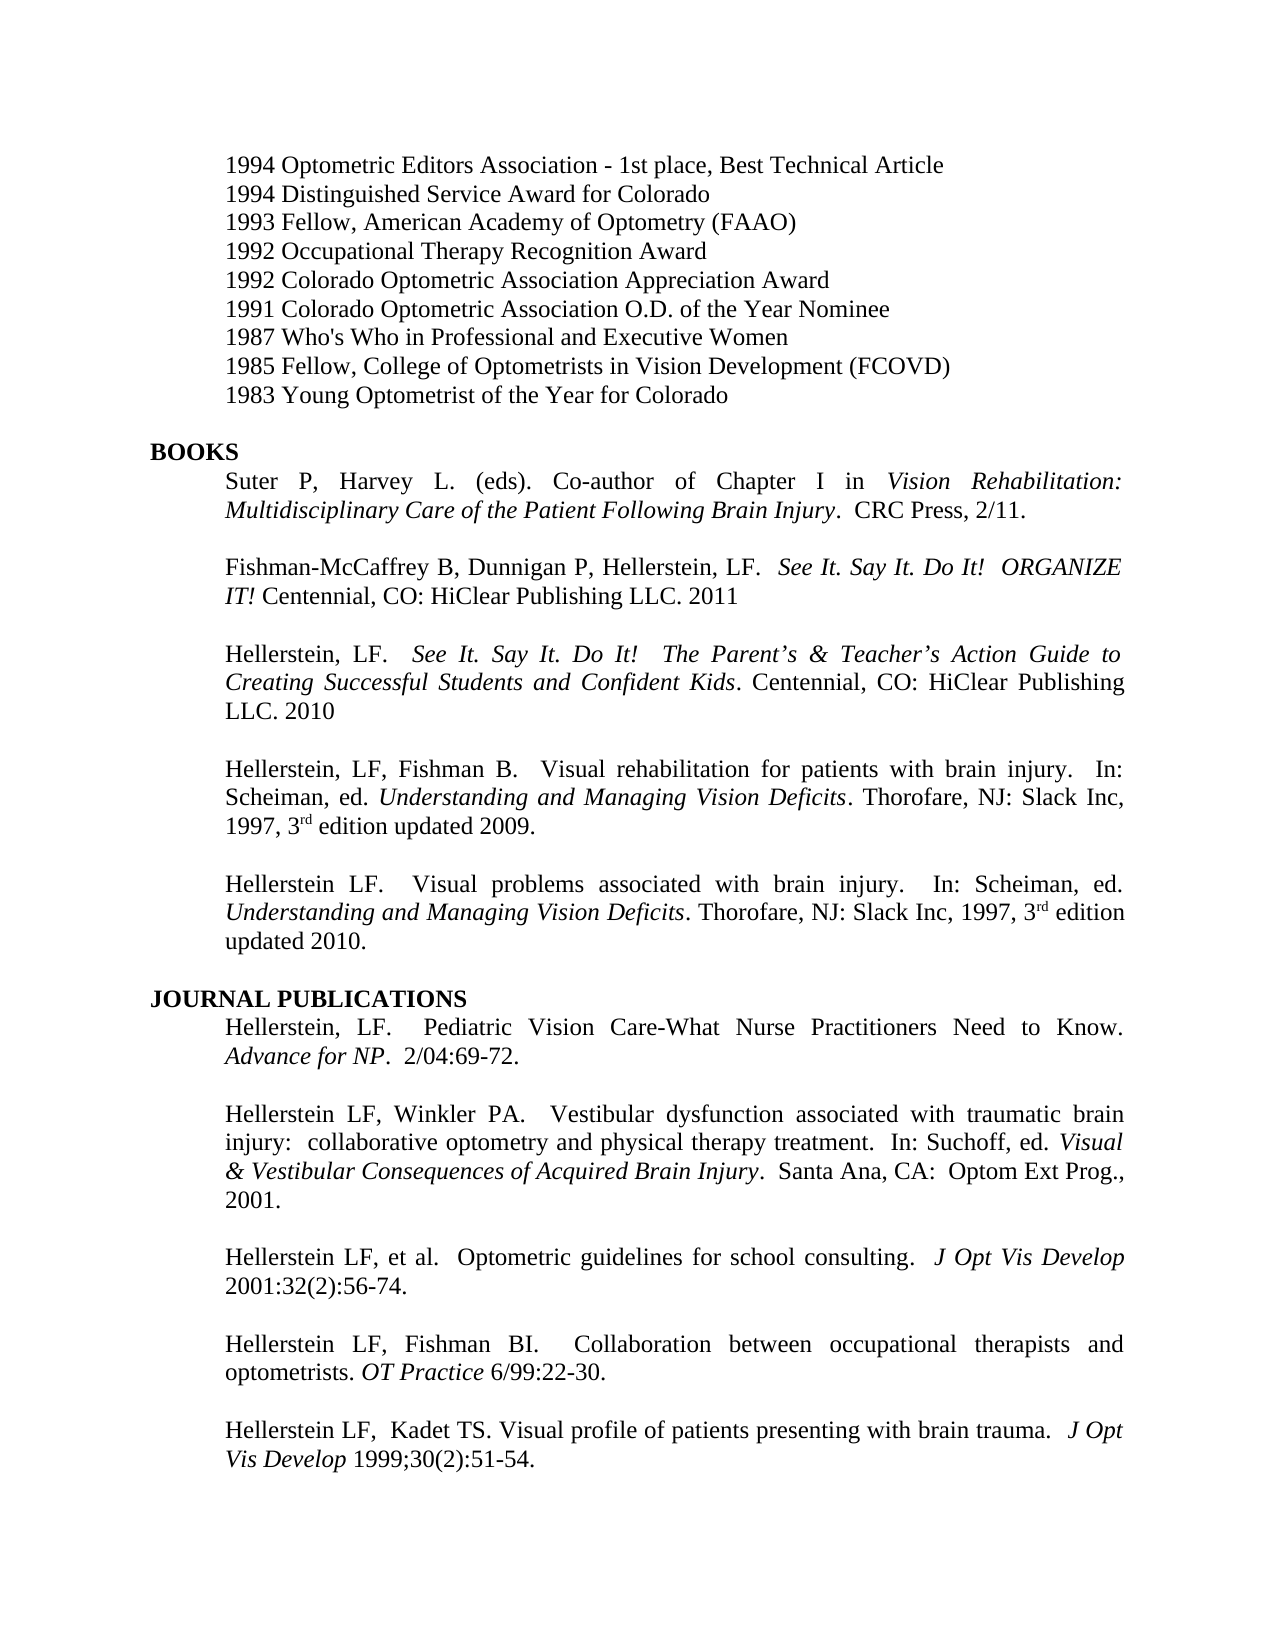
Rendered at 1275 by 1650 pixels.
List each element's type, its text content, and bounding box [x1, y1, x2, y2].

text Hellerstein LF. Visual problems associated with brain injury. In: Scheiman, ed. Understanding and Managing Vision Deficits. Thorofare, NJ: Slack Inc, 1997, 3rd edition updated 2010. [225, 869, 1125, 955]
text Hellerstein, LF. Pediatric Vision Care-What Nurse Practitioners Need to Know. Advance for NP. 2/04:69-72. [225, 1012, 1125, 1070]
text 1994 Optometric Editors Association - 1st place, Best Technical Article [225, 150, 1125, 179]
text 1992 Occupational Therapy Recognition Award [225, 236, 1125, 265]
text Fishman-McCaffrey B, Dunnigan P, Hellerstein, LF. See It. Say It. Do It! ORGANIZE IT! Centennial, CO: HiClear Publishing LLC. 2011 [225, 552, 1125, 610]
text 1994 Distinguished Service Award for Colorado [225, 179, 1125, 207]
text 1991 Colorado Optometric Association O.D. of the Year Nominee [225, 294, 1125, 322]
subtitle Suter P, Harvey L. (eds). Co-author of Chapter I in Vision Rehabilitation: Multidisciplinary Care of the Patient Following Brain Injury. CRC Press, 2/11. [225, 466, 1125, 524]
text 1983 Young Optometrist of the Year for Colorado [225, 380, 1125, 409]
text Hellerstein, LF, Fishman B. Visual rehabilitation for patients with brain injury. In: Scheiman, ed. Understanding and Managing Vision Deficits. Thorofare, NJ: Slack Inc, 1997, 3rd edition updated 2009. [225, 754, 1125, 840]
text Hellerstein, LF. See It. Say It. Do It! The Parent’s & Teacher’s Action Guide to Creating Successful Students and Confident Kids. Centennial, CO: HiClear Publishing LLC. 2010 [225, 639, 1125, 725]
text 1992 Colorado Optometric Association Appreciation Award [225, 265, 1125, 294]
text Hellerstein LF, Winkler PA. Vestibular dysfunction associated with traumatic brain injury: collaborative optometry and physical therapy treatment. In: Suchoff, ed. Visual & Vestibular Consequences of Acquired Brain Injury. Santa Ana, CA: Optom Ext Prog., 2001. [225, 1099, 1125, 1214]
text JOURNAL PUBLICATIONS [150, 984, 1125, 1012]
text 1987 Who's Who in Professional and Executive Women [225, 322, 1125, 351]
text Hellerstein LF, Kadet TS. Visual profile of patients presenting with brain trauma. J Opt Vis Develop 1999;30(2):51-54. [225, 1415, 1125, 1472]
text Hellerstein LF, Fishman BI. Collaboration between occupational therapists and optometrists. OT Practice 6/99:22-30. [225, 1329, 1125, 1386]
text Hellerstein LF, et al. Optometric guidelines for school consulting. J Opt Vis Develop 2001:32(2):56-74. [225, 1242, 1125, 1300]
text 1985 Fellow, College of Optometrists in Vision Development (FCOVD) [225, 351, 1125, 380]
text BOOKS [150, 437, 1125, 466]
text 1993 Fellow, American Academy of Optometry (FAAO) [225, 207, 1125, 236]
